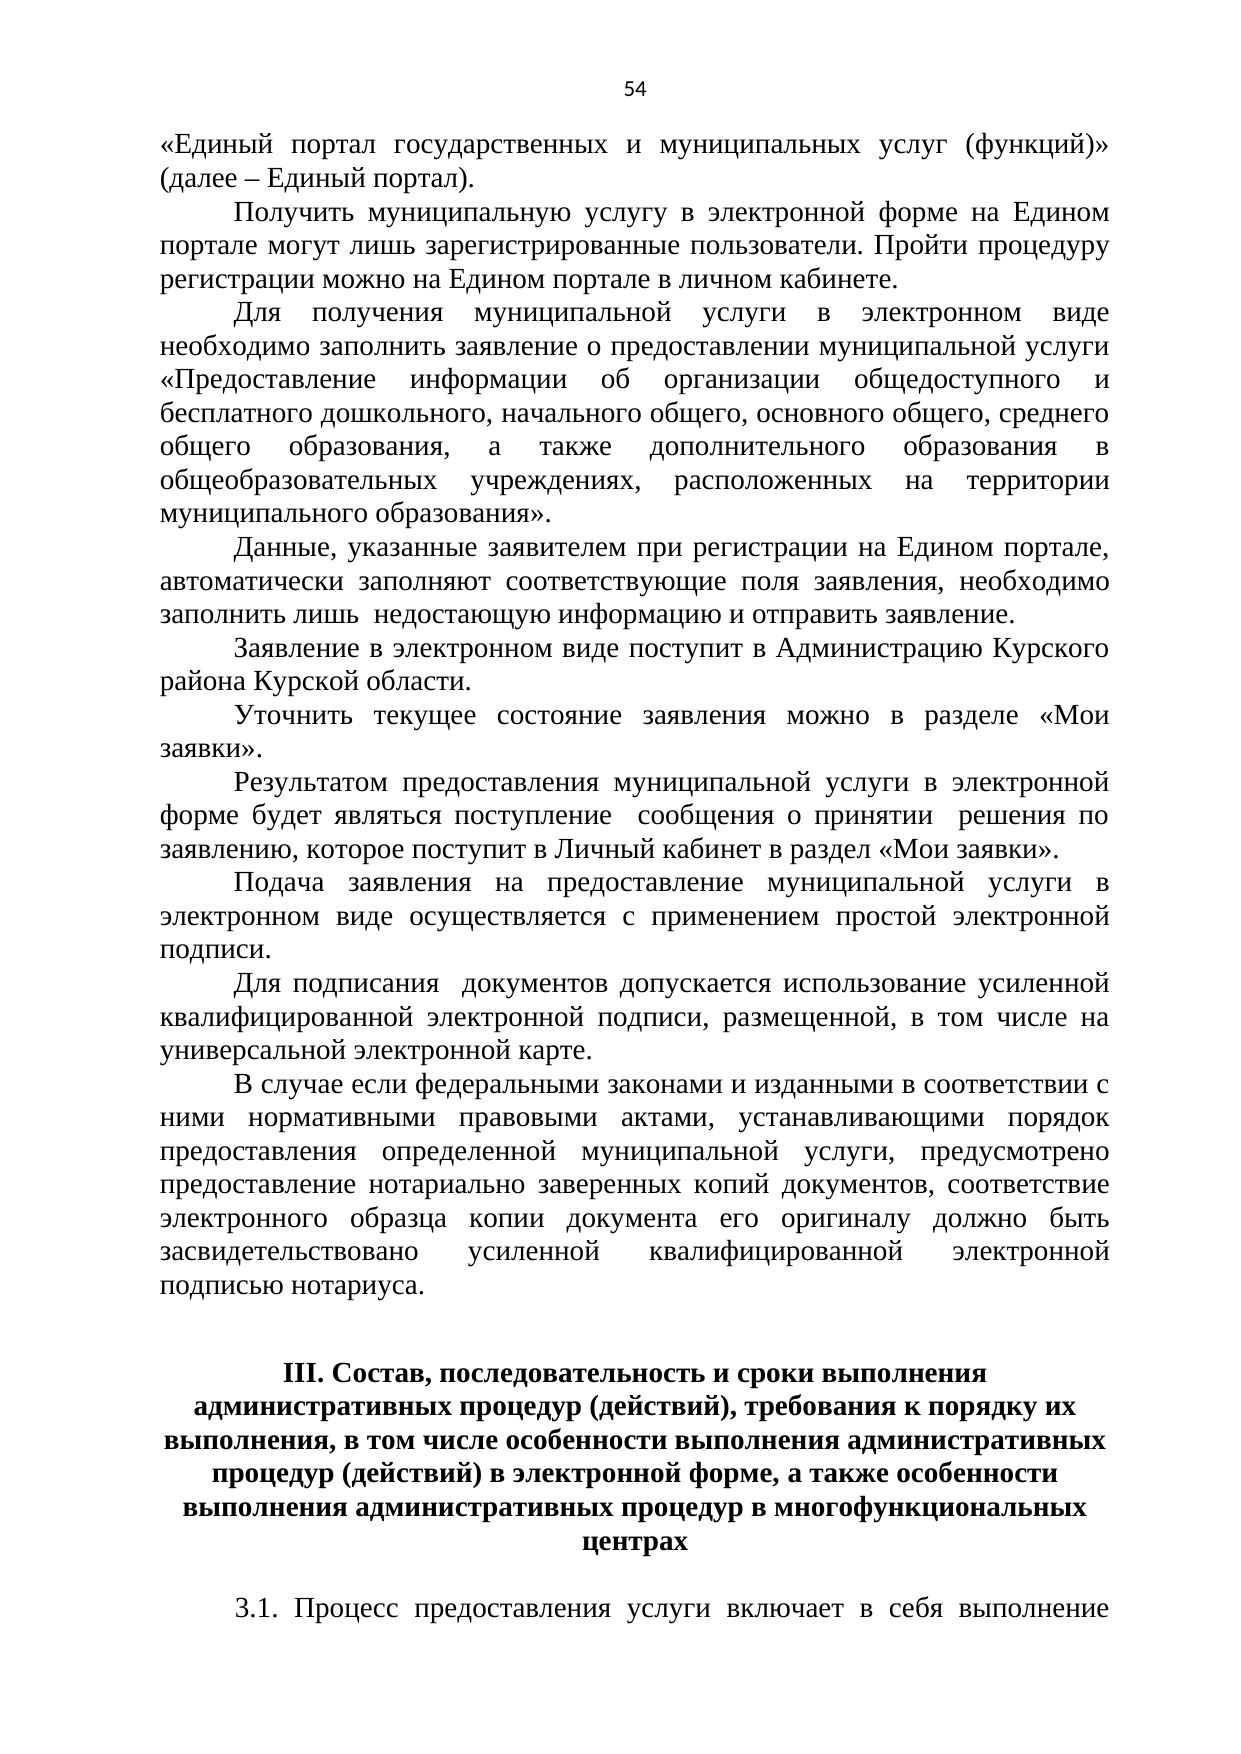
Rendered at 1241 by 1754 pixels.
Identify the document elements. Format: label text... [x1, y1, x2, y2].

text Для получения муниципальной услуги в электронном виде необходимо заполнить заявление о предоставлении муниципальной услуги «Предоставление информации об организации общедоступного и бесплатного дошкольного, начального общего, основного общего, среднего общего образования, а также дополнительного образования в общеобразовательных учреждениях, расположенных на территории муниципального образования». [159, 294, 1110, 529]
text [159, 127, 1110, 194]
text Заявление в электронном виде поступит в Администрацию Курского района Курской области. [159, 630, 1110, 697]
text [159, 1590, 1110, 1623]
text III. Состав, последовательность и сроки выполнения административных процедур (действий), требования к порядку их выполнения, в том числе особенности выполнения административных процедур (действий) в электронной форме, а также особенности выполнения административных процедур в многофункциональных центрах [159, 1355, 1110, 1556]
text Подача заявления на предоставление муниципальной услуги в электронном виде осуществляется с применением простой электронной подписи. [159, 864, 1110, 965]
text В случае если федеральными законами и изданными в соответствии с ними нормативными правовыми актами, устанавливающими порядок предоставления определенной муниципальной услуги, предусмотрено предоставление нотариально заверенных копий документов, соответствие электронного образца копии документа его оригиналу должно быть засвидетельствовано усиленной квалифицированной электронной подписью нотариуса. [159, 1066, 1110, 1301]
text Уточнить текущее состояние заявления можно в разделе «Мои заявки». [159, 697, 1110, 764]
text Данные, указанные заявителем при регистрации на Едином портале, автоматически заполняют соответствующие поля заявления, необходимо заполнить лишь недостающую информацию и отправить заявление. [159, 529, 1110, 630]
text Результатом предоставления муниципальной услуги в электронной форме будет являться поступление сообщения о принятии решения по заявлению, которое поступит в Личный кабинет в раздел «Мои заявки». [159, 764, 1110, 864]
text Для подписания документов допускается использование усиленной квалифицированной электронной подписи, размещенной, в том числе на универсальной электронной карте. [159, 965, 1110, 1066]
text Получить муниципальную услугу в электронной форме на Едином портале могут лишь зарегистрированные пользователи. Пройти процедуру регистрации можно на Едином портале в личном кабинете. [159, 194, 1110, 294]
